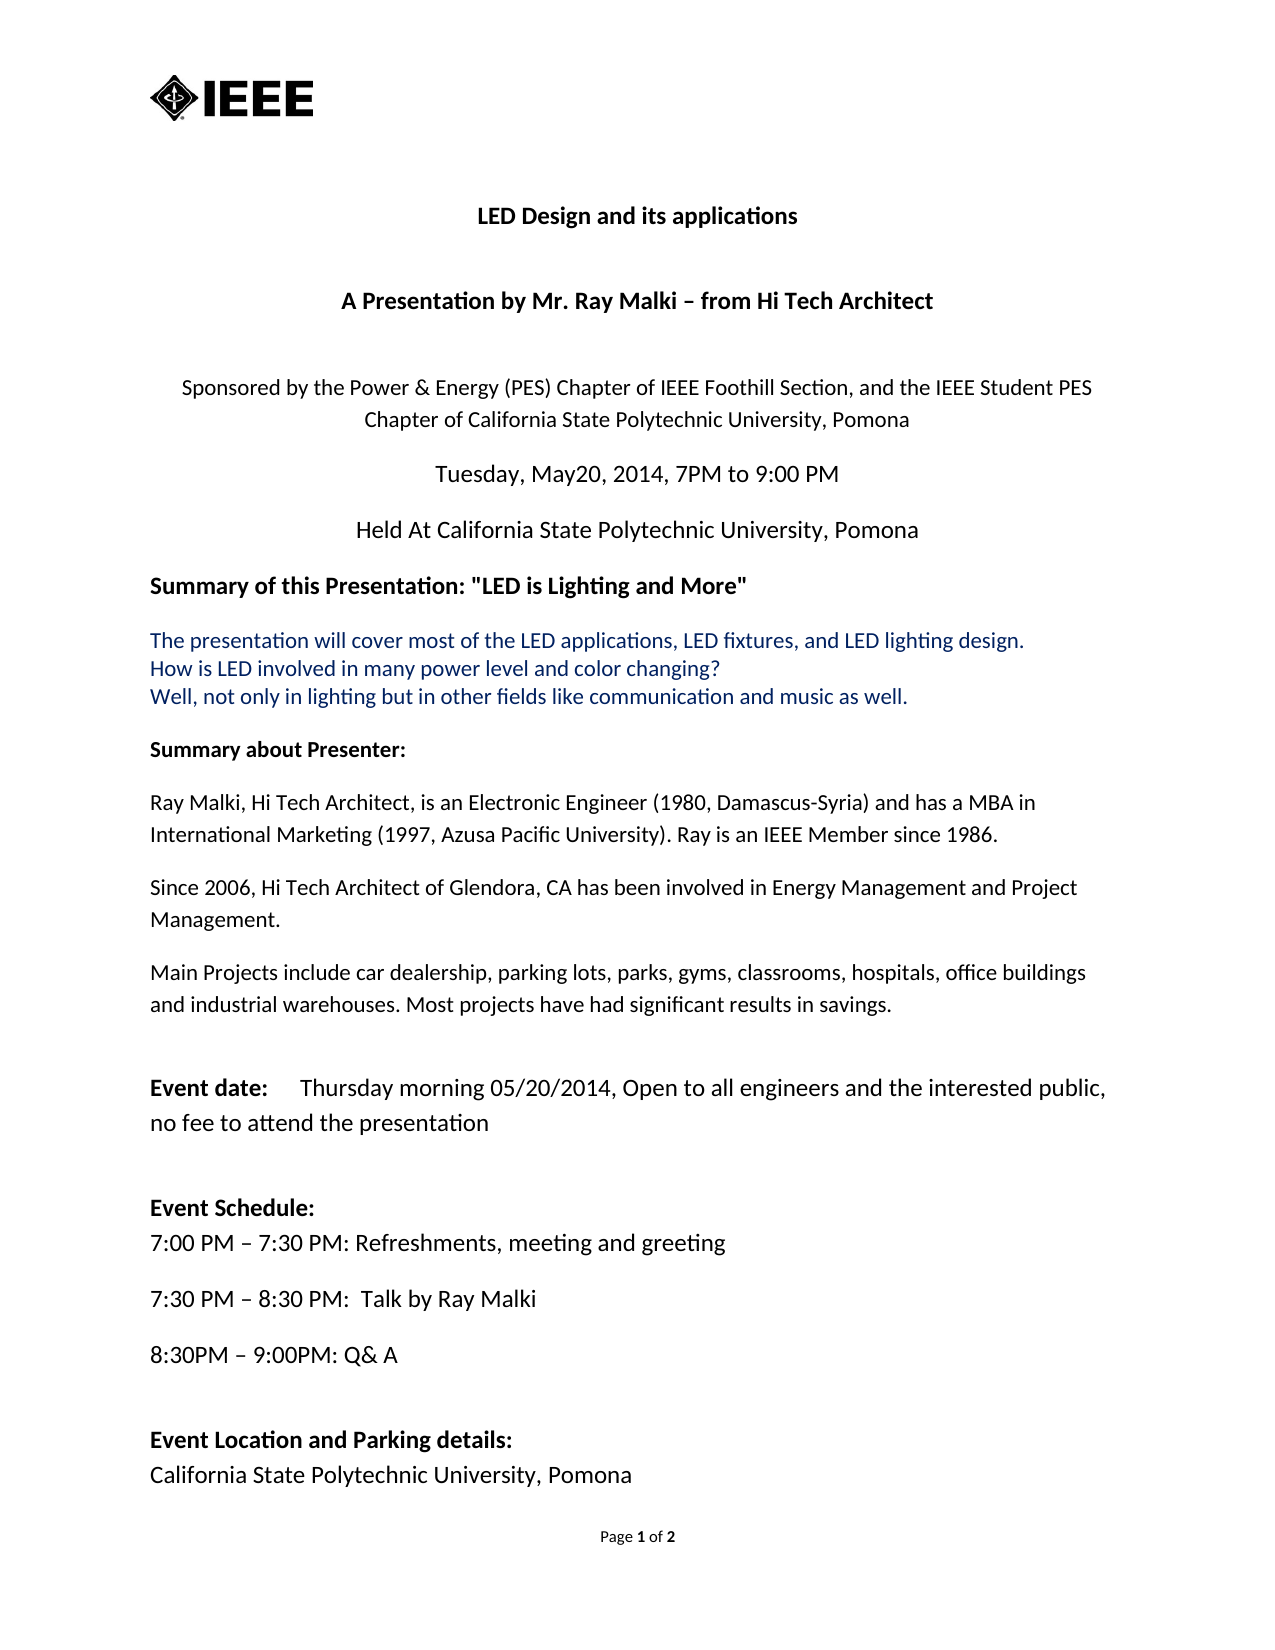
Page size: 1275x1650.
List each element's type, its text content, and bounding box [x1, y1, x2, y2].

text California State Polytechnic University, Pomona [150, 1459, 1125, 1490]
text Sponsored by the Power & Energy (PES) Chapter of IEEE Foothill Section, and the IEEE Student PES Chapter of California State Polytechnic University, Pomona [150, 373, 1125, 433]
subtitle A Presentation by Mr. Ray Malki – from Hi Tech Architect [150, 285, 1125, 316]
picture [150, 75, 313, 121]
text How is LED involved in many power level and color changing? [150, 654, 1125, 682]
subtitle LED Design and its applications [150, 200, 1125, 231]
text Tuesday, May20, 2014, 7PM to 9:00 PM [150, 458, 1125, 489]
text Since 2006, Hi Tech Architect of Glendora, CA has been involved in Energy Management and Project Management. [150, 873, 1125, 933]
text Held At California State Polytechnic University, Pomona [150, 514, 1125, 544]
text 7:30 PM – 8:30 PM: Talk by Ray Malki [150, 1283, 1125, 1314]
subtitle Event date: Thursday morning 05/20/2014, Open to all engineers and the interested public, no fee to attend the presentation [150, 1073, 1125, 1138]
text Well, not only in lighting but in other fields like communication and music as well. [150, 682, 1125, 710]
text Summary about Presenter: [150, 735, 1125, 763]
text Main Projects include car dealership, parking lots, parks, gyms, classrooms, hospitals, office buildings and industrial warehouses. Most projects have had significant results in savings. [150, 958, 1125, 1018]
text 8:30PM – 9:00PM: Q& A [150, 1339, 1125, 1370]
text Summary of this Presentation: "LED is Lighting and More" [150, 570, 1125, 600]
text The presentation will cover most of the LED applications, LED fixtures, and LED lighting design. [150, 626, 1125, 654]
subtitle Event Location and Parking details: [150, 1424, 1125, 1455]
subtitle Event Schedule: [150, 1193, 1125, 1223]
text Ray Malki, Hi Tech Architect, is an Electronic Engineer (1980, Damascus-Syria) and has a MBA in International Marketing (1997, Azusa Pacific University). Ray is an IEEE Member since 1986. [150, 788, 1125, 848]
text 7:00 PM – 7:30 PM: Refreshments, meeting and greeting [150, 1228, 1125, 1258]
